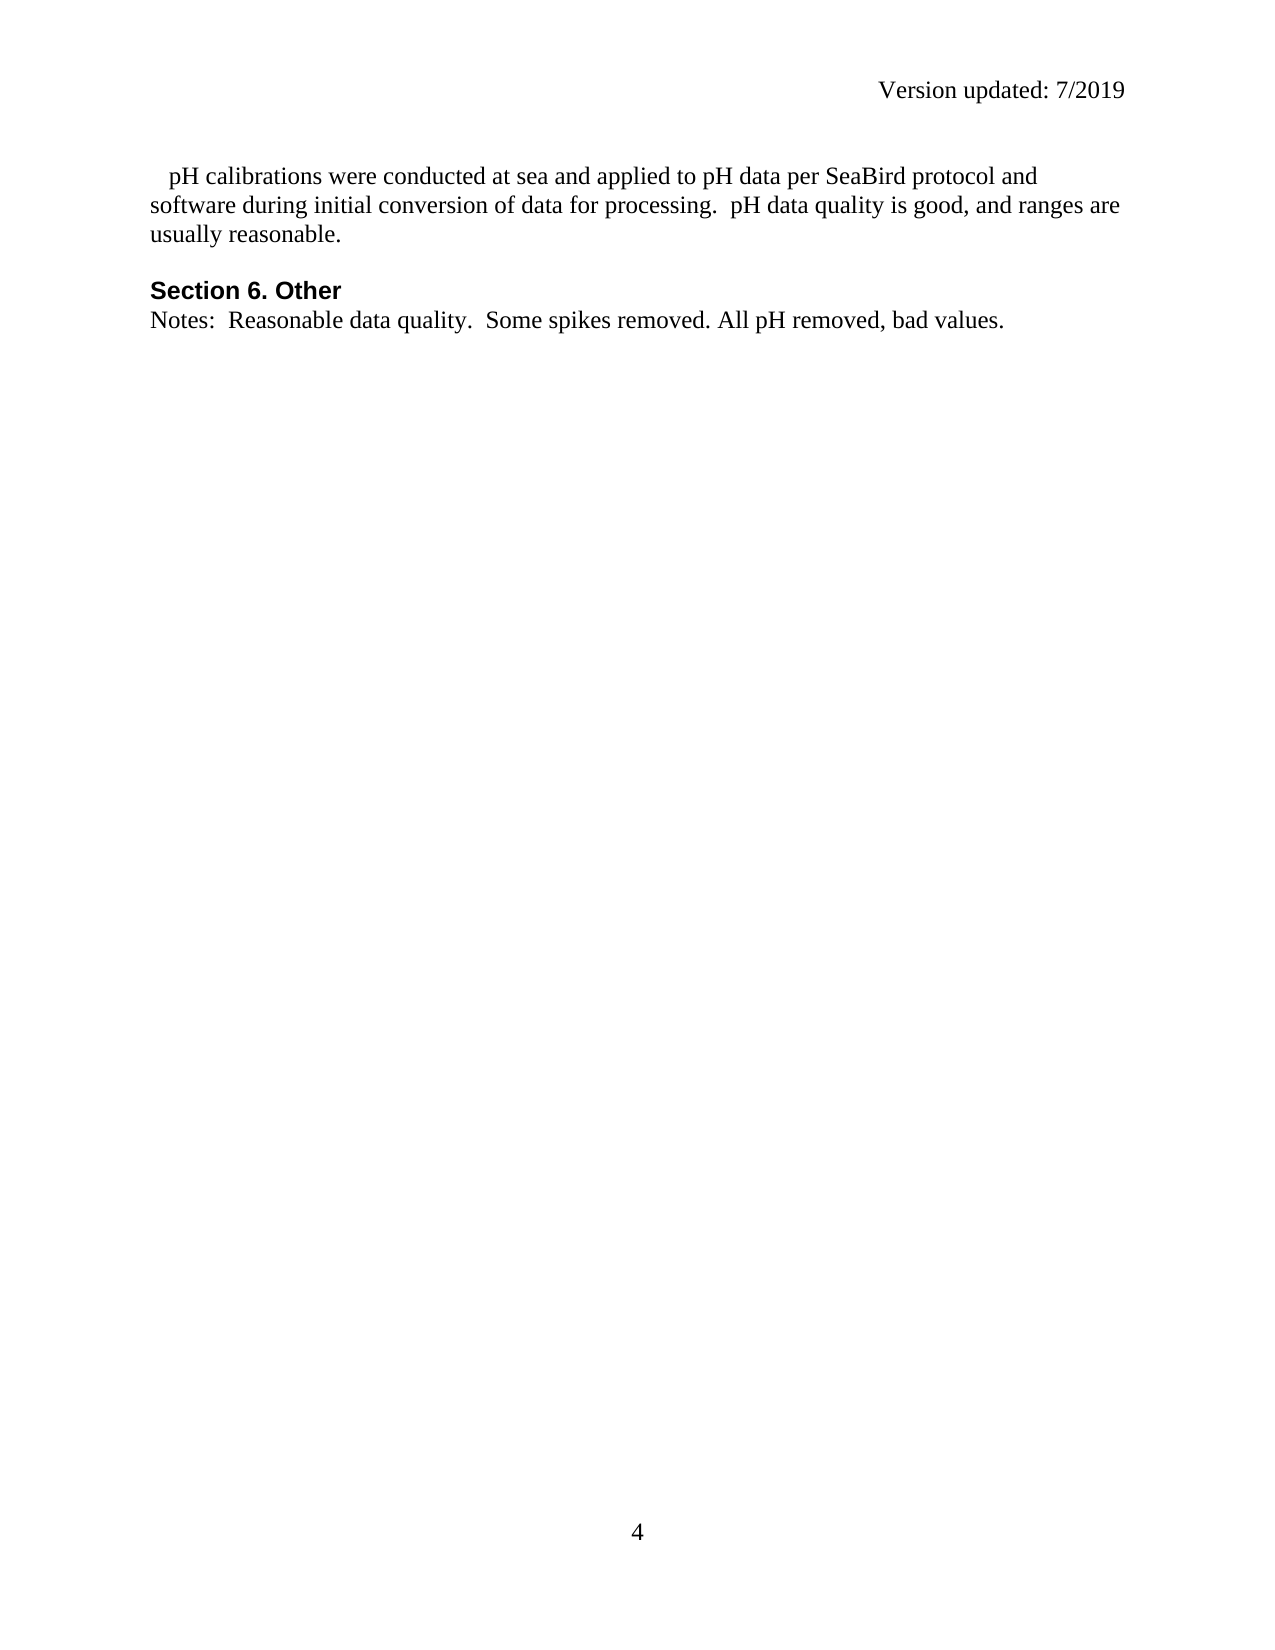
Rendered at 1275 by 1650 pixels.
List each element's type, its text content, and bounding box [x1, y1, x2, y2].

text Notes: Reasonable data quality. Some spikes removed. All pH removed, bad values. [150, 305, 1125, 334]
text pH calibrations were conducted at sea and applied to pH data per SeaBird protocol and software during initial conversion of data for processing. pH data quality is good, and ranges are usually reasonable. [150, 161, 1125, 247]
text Section 6. Other [150, 276, 1125, 305]
